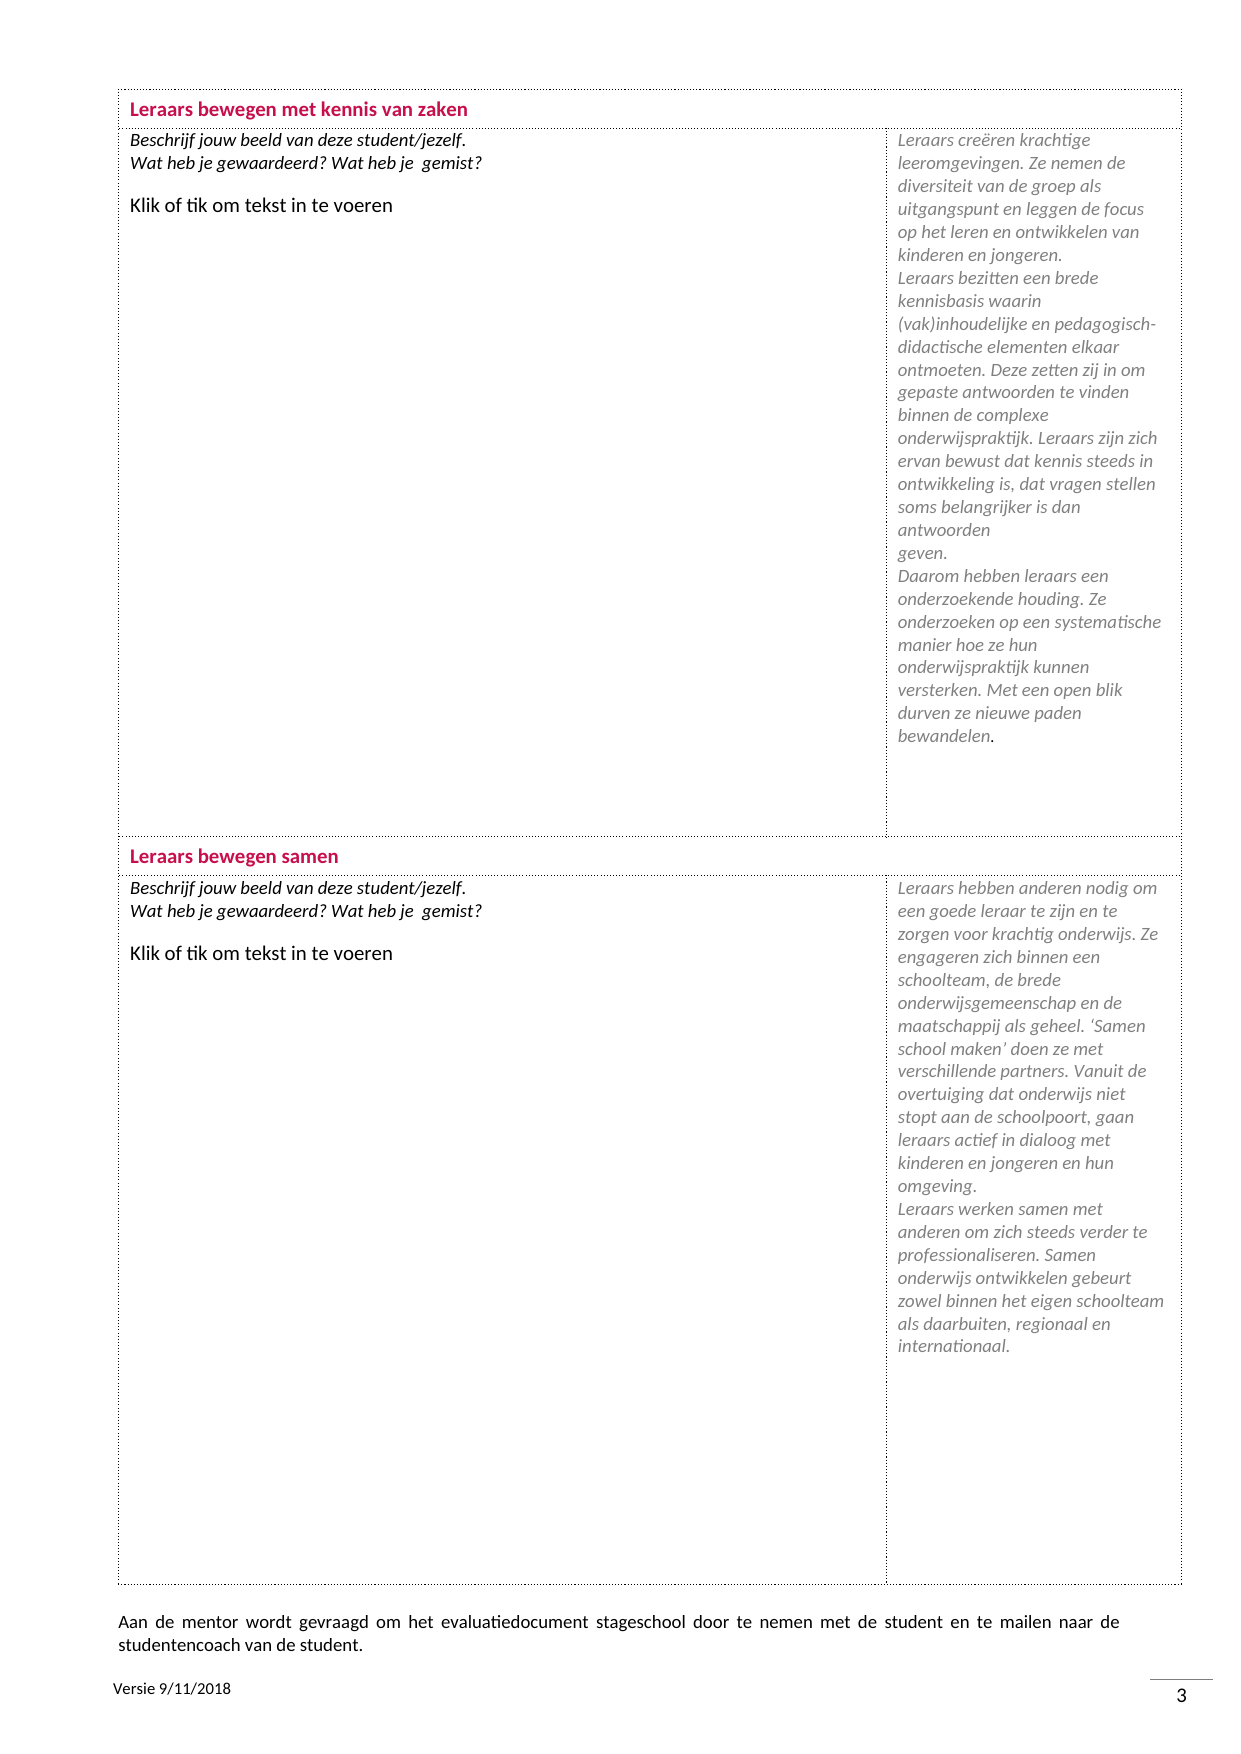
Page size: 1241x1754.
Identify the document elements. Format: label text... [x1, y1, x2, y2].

table_cell Leraars bewegen met kennis van zaken [119, 89, 1182, 128]
table_cell Leraars creëren krachtige leeromgevingen. Ze nemen de diversiteit van de groep als uitgangspunt en leggen de focus op het leren en ontwikkelen van kinderen en jongeren. Leraars bezitten een brede kennisbasis waarin (vak)inhoudelijke en pedagogisch-didactische elementen elkaar ontmoeten. Deze zetten zij in om gepaste antwoorden te vinden binnen de complexe onderwijspraktijk. Leraars zijn zich ervan bewust dat kennis steeds in ontwikkeling is, dat vragen stellen soms belangrijker is dan antwoorden geven. Daarom hebben leraars een onderzoekende houding. Ze onderzoeken op een systematische manier hoe ze hun onderwijspraktijk kunnen versterken. Met een open blik durven ze nieuwe paden bewandelen. [886, 128, 1182, 836]
table_cell Leraars bewegen samen [119, 836, 1182, 875]
table_cell Leraars hebben anderen nodig om een goede leraar te zijn en te zorgen voor krachtig onderwijs. Ze engageren zich binnen een schoolteam, de brede onderwijsgemeenschap en de maatschappij als geheel. ‘Samen school maken’ doen ze met verschillende partners. Vanuit de overtuiging dat onderwijs niet stopt aan de schoolpoort, gaan leraars actief in dialoog met kinderen en jongeren en hun omgeving. Leraars werken samen met anderen om zich steeds verder te professionaliseren. Samen onderwijs ontwikkelen gebeurt zowel binnen het eigen schoolteam als daarbuiten, regionaal en internationaal. [886, 875, 1182, 1584]
text Aan de mentor wordt gevraagd om het evaluatiedocument stageschool door te nemen met de student en te mailen naar de studentencoach van de student. [118, 1610, 1122, 1656]
table_cell Beschrijf jouw beeld van deze student/jezelf. Wat heb je gewaardeerd? Wat heb je gemist? [119, 875, 886, 1584]
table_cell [119, 128, 886, 836]
